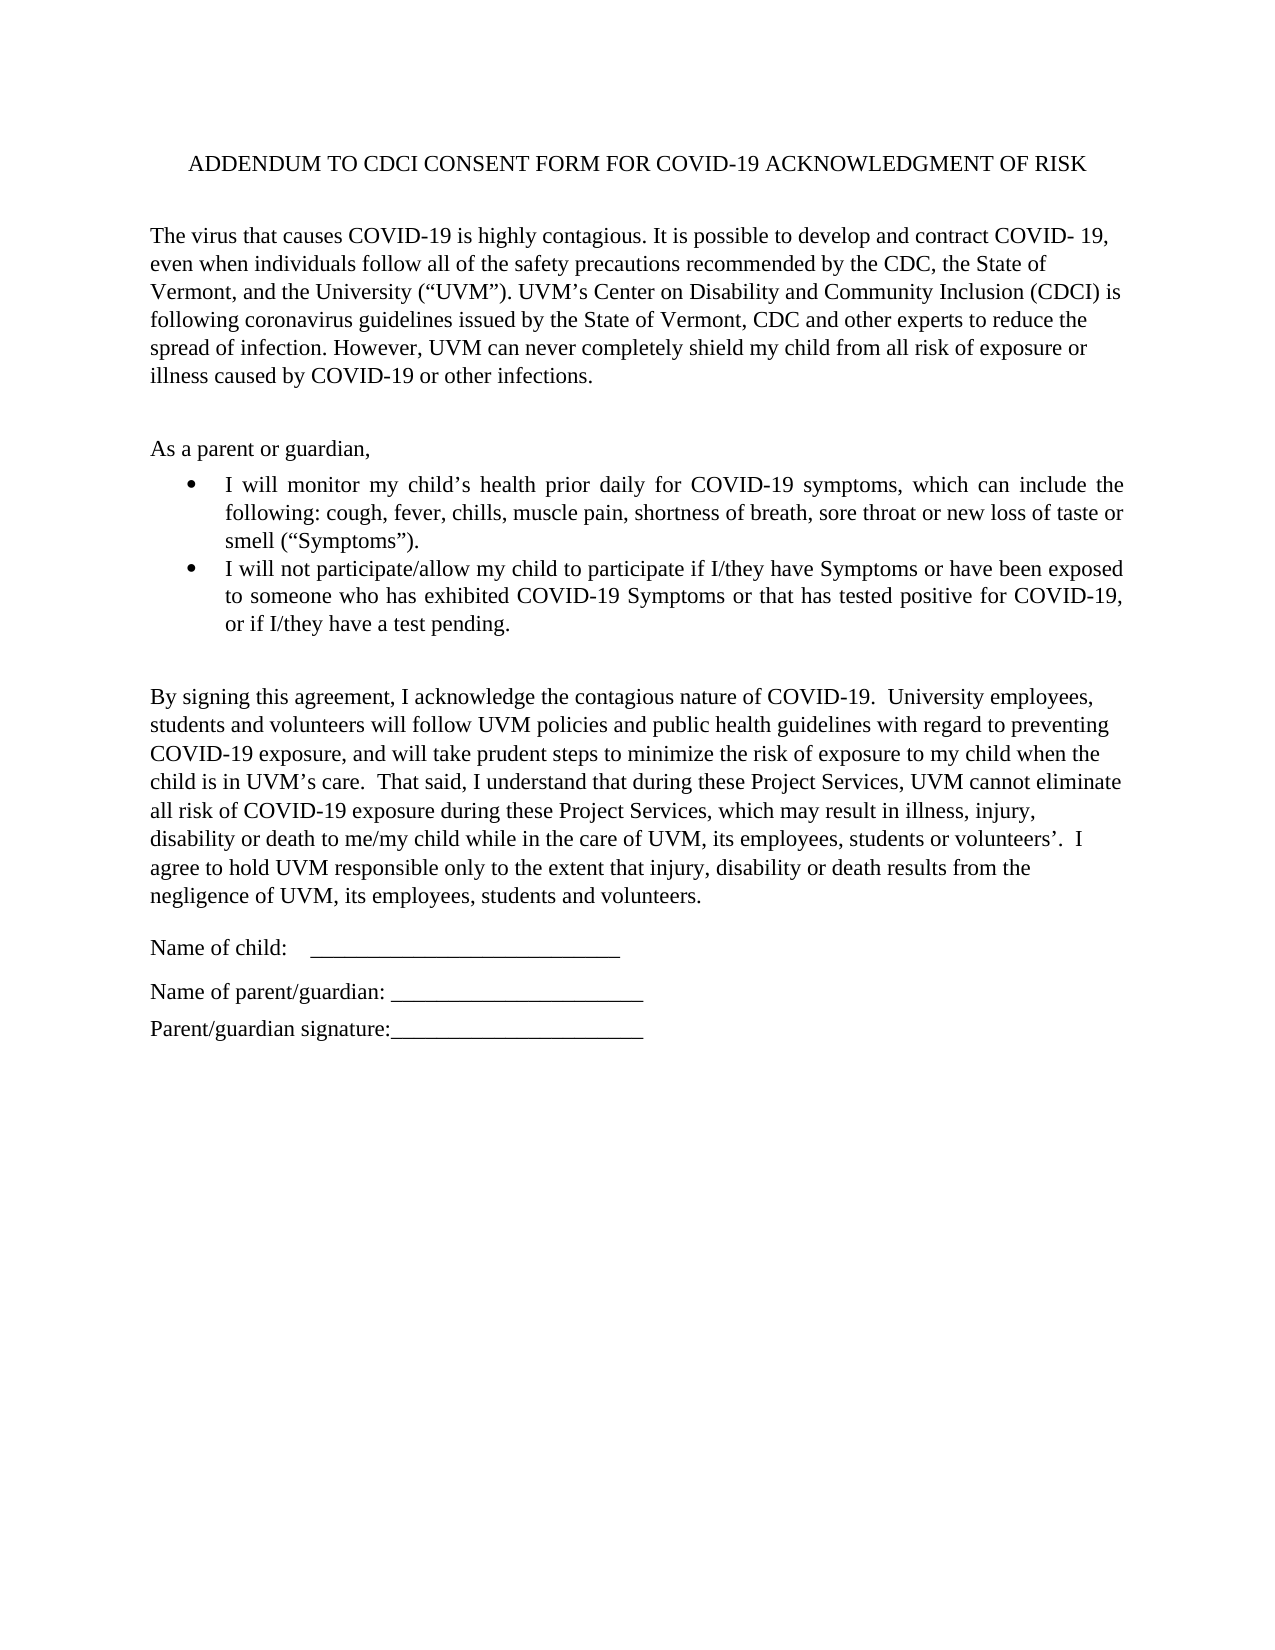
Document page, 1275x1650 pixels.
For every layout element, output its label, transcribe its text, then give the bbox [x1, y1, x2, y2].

text Name of child: ___________________________ [150, 934, 1125, 960]
text Parent/guardian signature:______________________ [150, 1015, 1125, 1041]
text As a parent or guardian, [150, 434, 1125, 461]
text By signing this agreement, I acknowledge the contagious nature of COVID-19. University employees, students and volunteers will follow UVM policies and public health guidelines with regard to preventing COVID-19 exposure, and will take prudent steps to minimize the risk of exposure to my child when the child is in UVM’s care. That said, I understand that during these Project Services, UVM cannot eliminate all risk of COVID-19 exposure during these Project Services, which may result in illness, injury, disability or death to me/my child while in the care of UVM, its employees, students or volunteers’. I agree to hold UVM responsible only to the extent that injury, disability or death results from the negligence of UVM, its employees, students and volunteers. [150, 683, 1125, 908]
text The virus that causes COVID-19 is highly contagious. It is possible to develop and contract COVID- 19, even when individuals follow all of the safety precautions recommended by the CDC, the State of Vermont, and the University (“UVM”). UVM’s Center on Disability and Community Inclusion (CDCI) is following coronavirus guidelines issued by the State of Vermont, CDC and other experts to reduce the spread of infection. However, UVM can never completely shield my child from all risk of exposure or illness caused by COVID-19 or other infections. [150, 222, 1125, 388]
text ADDENDUM TO CDCI CONSENT FORM FOR COVID-19 ACKNOWLEDGMENT OF RISK [150, 150, 1125, 176]
list I will monitor my child’s health prior daily for COVID-19 symptoms, which can include the following: cough, fever, chills, muscle pain, shortness of breath, sore throat or new loss of taste or smell (“Symptoms”). [187, 471, 1125, 553]
text Name of parent/guardian: ______________________ [150, 978, 1125, 1005]
list I will not participate/allow my child to participate if I/they have Symptoms or have been exposed to someone who has exhibited COVID-19 Symptoms or that has tested positive for COVID-19, or if I/they have a test pending. [187, 554, 1125, 637]
